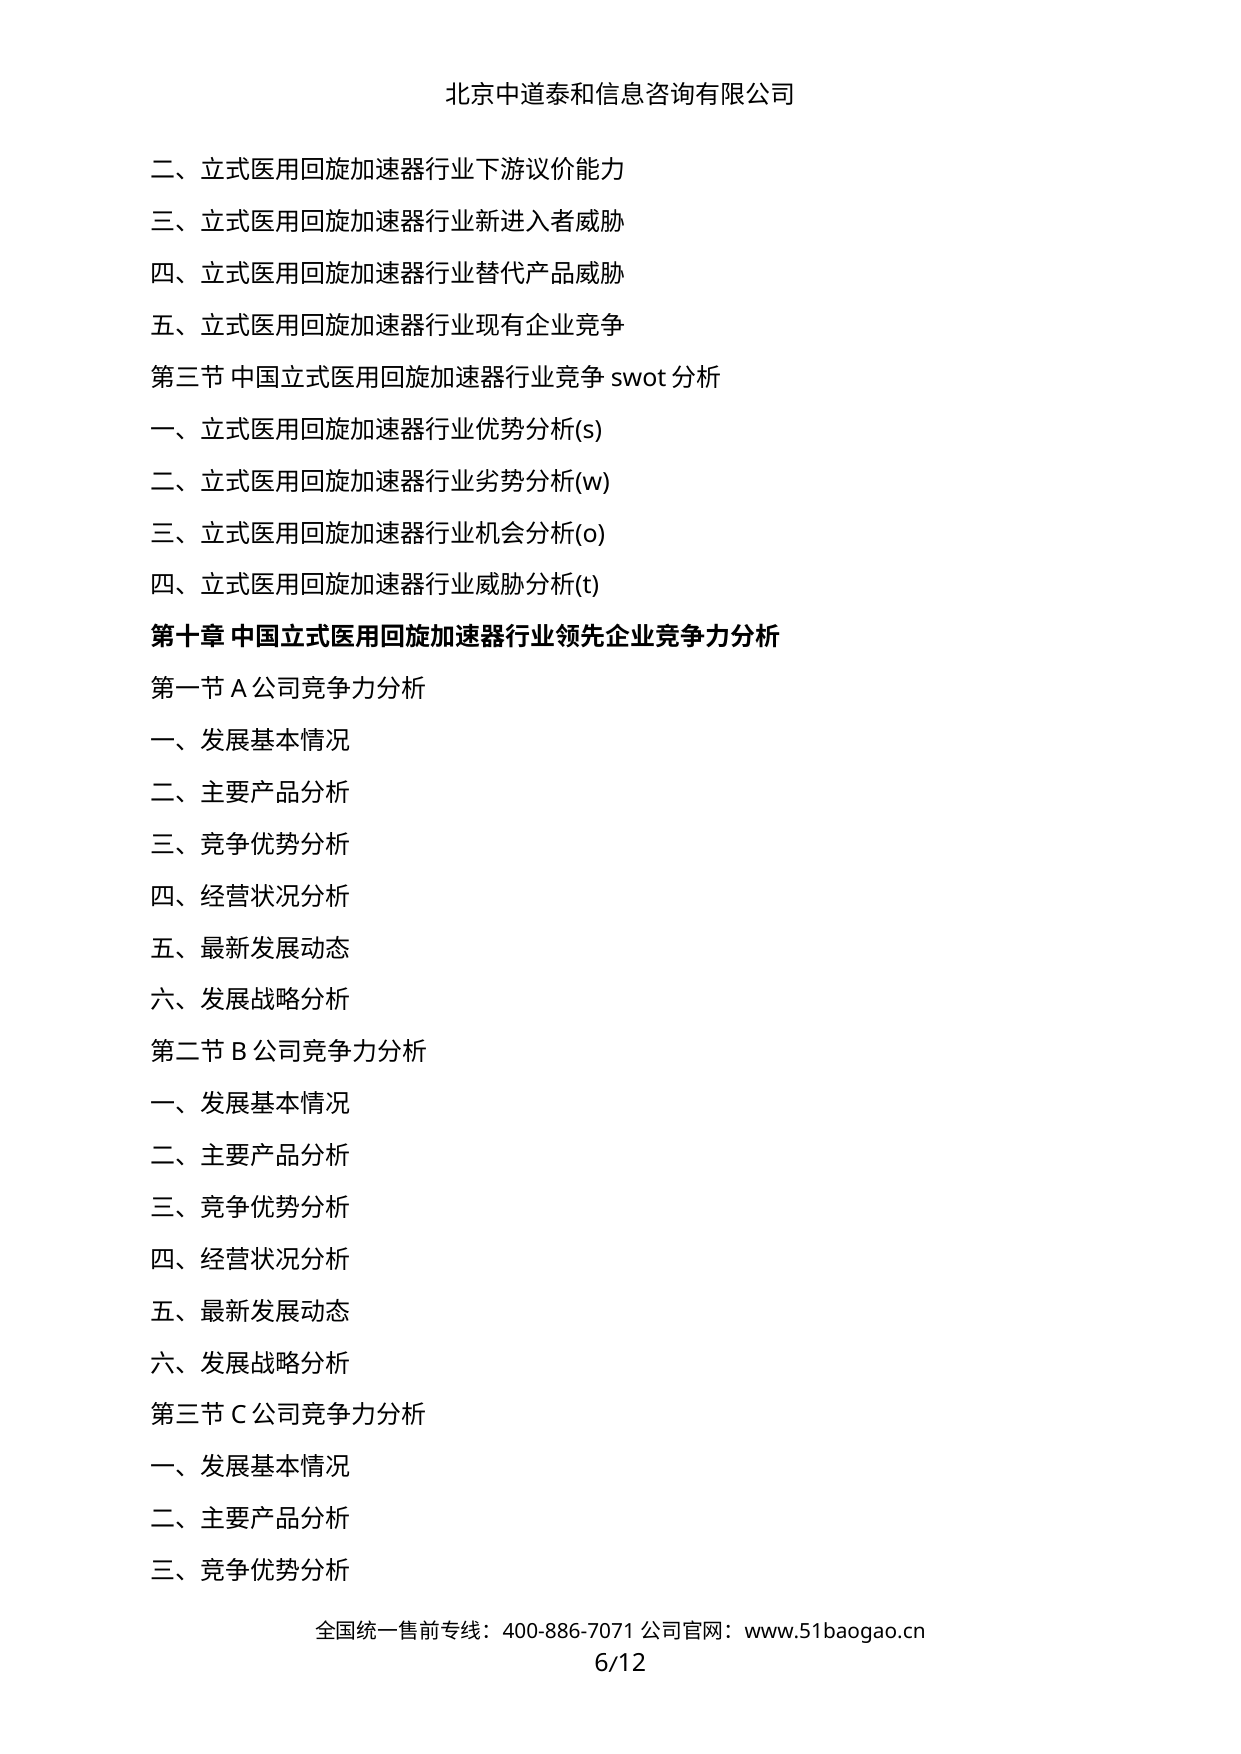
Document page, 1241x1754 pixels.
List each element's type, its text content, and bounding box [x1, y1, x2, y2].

text 三、立式医用回旋加速器行业机会分析(o) [150, 513, 1090, 549]
text 四、经营状况分析 [150, 876, 1090, 912]
text 第三节 C公司竞争力分析 [150, 1395, 1090, 1431]
text 二、立式医用回旋加速器行业下游议价能力 [150, 150, 1090, 186]
text 四、经营状况分析 [150, 1239, 1090, 1276]
text 一、立式医用回旋加速器行业优势分析(s) [150, 409, 1090, 446]
text 二、主要产品分析 [150, 1499, 1090, 1535]
text 第十章 中国立式医用回旋加速器行业领先企业竞争力分析 [150, 617, 1090, 653]
text 四、立式医用回旋加速器行业替代产品威胁 [150, 254, 1090, 290]
text 三、立式医用回旋加速器行业新进入者威胁 [150, 202, 1090, 238]
text 三、竞争优势分析 [150, 1187, 1090, 1224]
text 三、竞争优势分析 [150, 824, 1090, 861]
text 二、主要产品分析 [150, 772, 1090, 809]
text 五、立式医用回旋加速器行业现有企业竞争 [150, 306, 1090, 342]
text 二、立式医用回旋加速器行业劣势分析(w) [150, 461, 1090, 497]
text 三、竞争优势分析 [150, 1551, 1090, 1587]
text 六、发展战略分析 [150, 980, 1090, 1016]
text 一、发展基本情况 [150, 721, 1090, 757]
text 第二节 B公司竞争力分析 [150, 1032, 1090, 1068]
text 第一节 A公司竞争力分析 [150, 669, 1090, 705]
text 第三节 中国立式医用回旋加速器行业竞争swot分析 [150, 357, 1090, 394]
text 一、发展基本情况 [150, 1084, 1090, 1120]
text 一、发展基本情况 [150, 1447, 1090, 1483]
text 四、立式医用回旋加速器行业威胁分析(t) [150, 565, 1090, 601]
text 二、主要产品分析 [150, 1136, 1090, 1172]
text 五、最新发展动态 [150, 1291, 1090, 1327]
text 五、最新发展动态 [150, 928, 1090, 964]
text 六、发展战略分析 [150, 1343, 1090, 1379]
